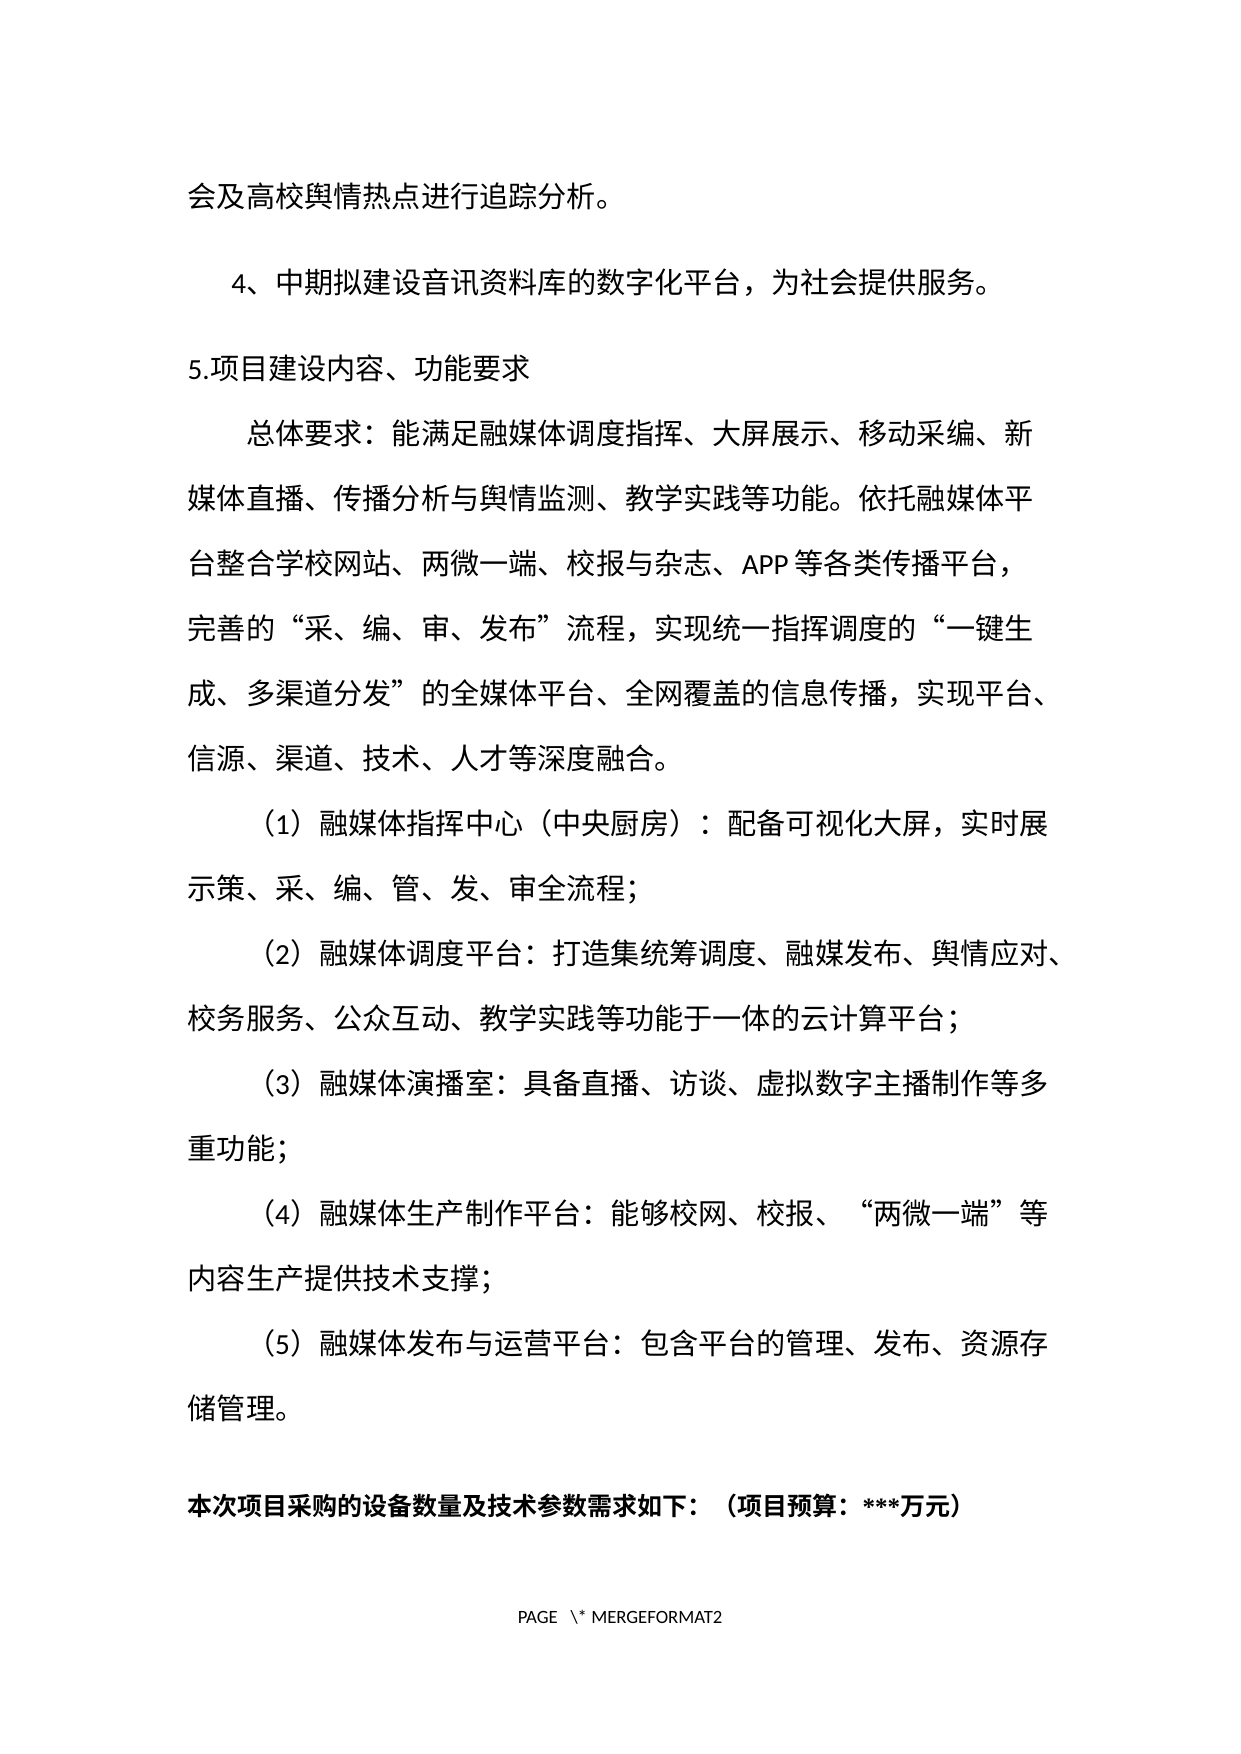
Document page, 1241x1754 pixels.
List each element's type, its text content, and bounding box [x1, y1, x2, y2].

text 5.项目建设内容、功能要求 [187, 334, 1053, 399]
text （1）融媒体指挥中心（中央厨房）：配备可视化大屏，实时展示策、采、编、管、发、审全流程； [187, 789, 1053, 919]
text 4、中期拟建设音讯资料库的数字化平台，为社会提供服务。 [187, 248, 1053, 313]
text （4）融媒体生产制作平台：能够校网、校报、“两微一端”等内容生产提供技术支撑； [187, 1179, 1053, 1309]
text 总体要求：能满足融媒体调度指挥、大屏展示、移动采编、新媒体直播、传播分析与舆情监测、教学实践等功能。依托融媒体平台整合学校网站、两微一端、校报与杂志、APP等各类传播平台，完善的“采、编、审、发布”流程，实现统一指挥调度的“一键生成、多渠道分发”的全媒体平台、全网覆盖的信息传播，实现平台、信源、渠道、技术、人才等深度融合。 [187, 399, 1053, 789]
text （3）融媒体演播室：具备直播、访谈、虚拟数字主播制作等多重功能； [187, 1049, 1053, 1179]
text （5）融媒体发布与运营平台：包含平台的管理、发布、资源存储管理。 [187, 1309, 1053, 1439]
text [187, 162, 1053, 227]
text （2）融媒体调度平台：打造集统筹调度、融媒发布、舆情应对、校务服务、公众互动、教学实践等功能于一体的云计算平台； [187, 919, 1053, 1049]
text 本次项目采购的设备数量及技术参数需求如下：（项目预算：***万元） [187, 1472, 1053, 1537]
